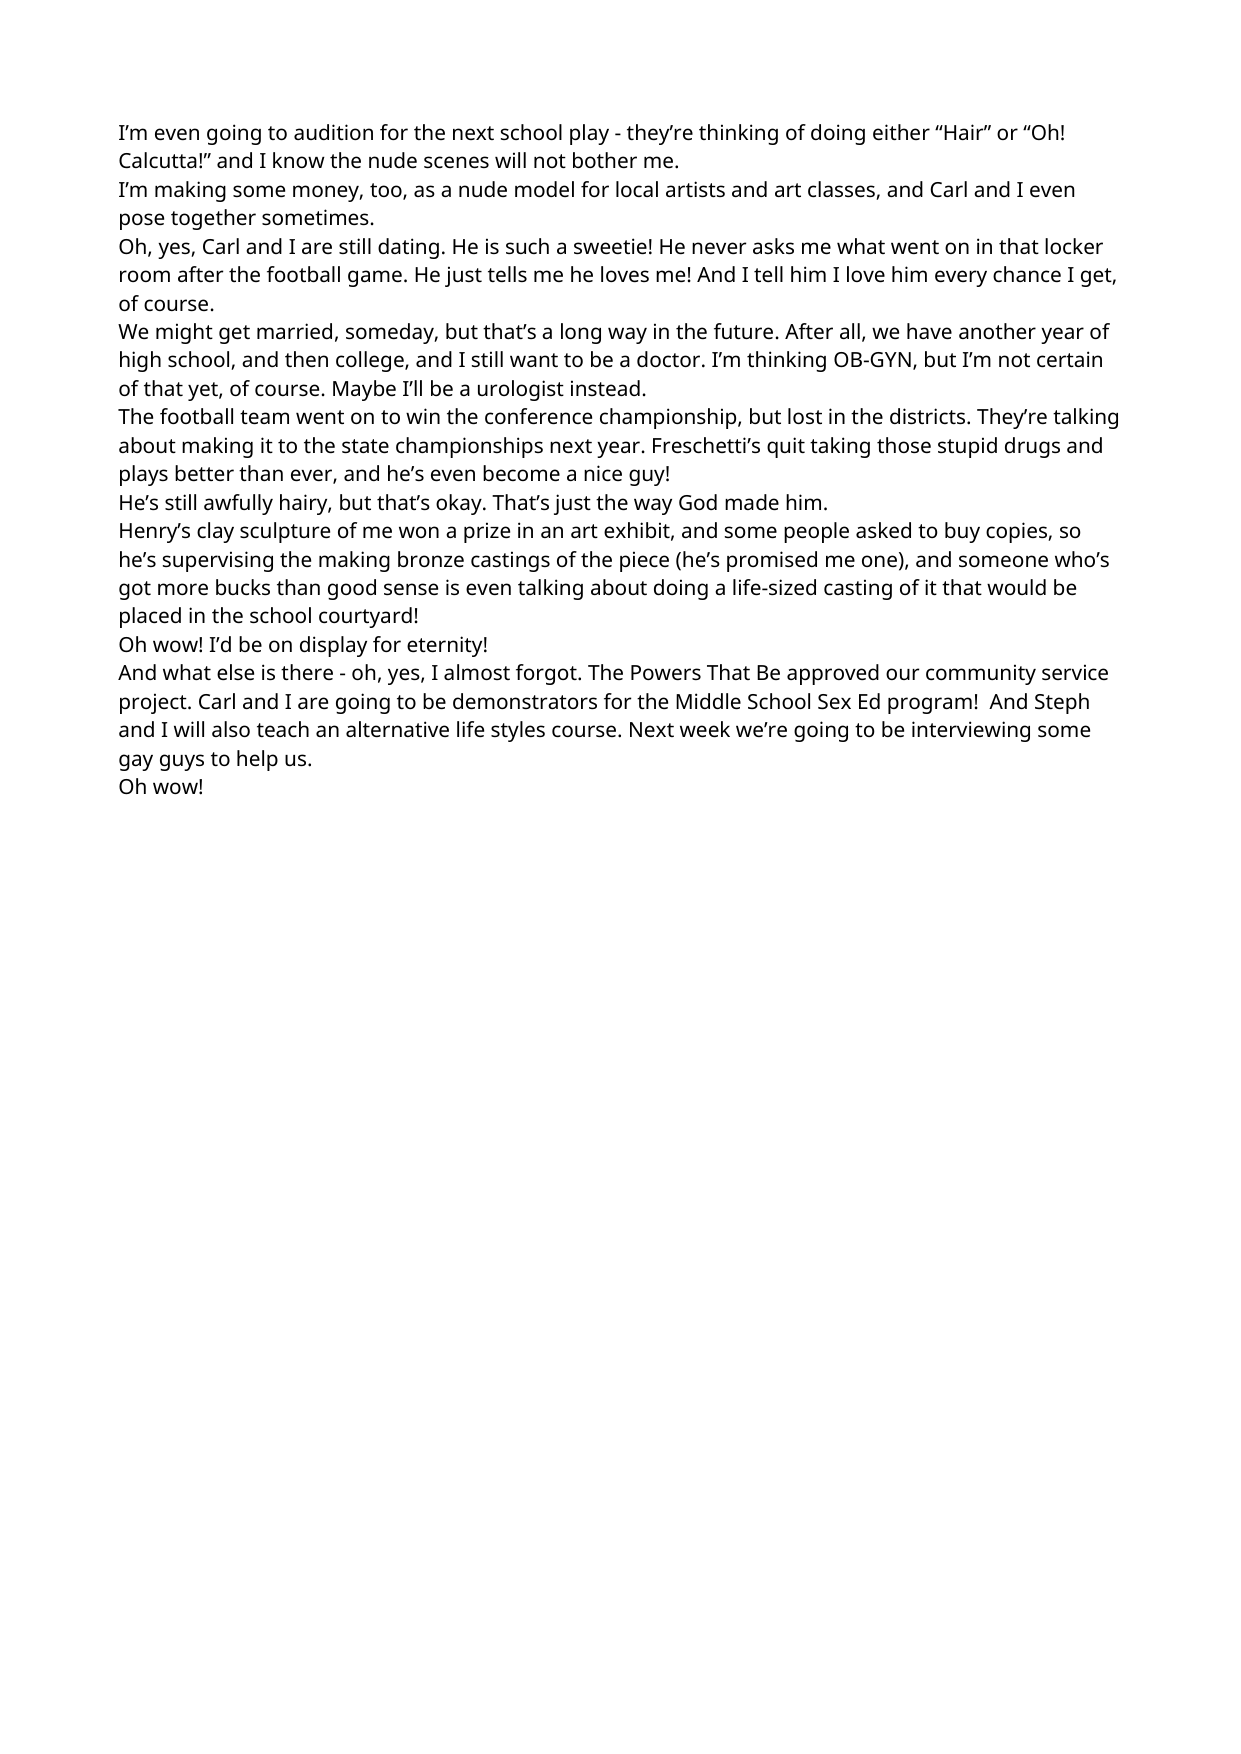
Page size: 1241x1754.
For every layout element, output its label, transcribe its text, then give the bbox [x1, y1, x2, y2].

text And what else is there - oh, yes, I almost forgot. The Powers That Be approved our community service project. Carl and I are going to be demonstrators for the Middle School Sex Ed program! And Steph and I will also teach an alternative life styles course. Next week we’re going to be interviewing some gay guys to help us. [118, 658, 1122, 772]
text Oh wow! [118, 772, 1122, 801]
text Oh wow! I’d be on display for eternity! [118, 630, 1122, 658]
text I’m even going to audition for the next school play - they’re thinking of doing either “Hair” or “Oh! Calcutta!” and I know the nude scenes will not bother me. [118, 118, 1122, 175]
text I’m making some money, too, as a nude model for local artists and art classes, and Carl and I even pose together sometimes. [118, 175, 1122, 232]
text Henry’s clay sculpture of me won a prize in an art exhibit, and some people asked to buy copies, so he’s supervising the making bronze castings of the piece (he’s promised me one), and someone who’s got more bucks than good sense is even talking about doing a life-sized casting of it that would be placed in the school courtyard! [118, 516, 1122, 630]
text He’s still awfully hairy, but that’s okay. That’s just the way God made him. [118, 488, 1122, 516]
text Oh, yes, Carl and I are still dating. He is such a sweetie! He never asks me what went on in that locker room after the football game. He just tells me he loves me! And I tell him I love him every chance I get, of course. [118, 232, 1122, 317]
text The football team went on to win the conference championship, but lost in the districts. They’re talking about making it to the state championships next year. Freschetti’s quit taking those stupid drugs and plays better than ever, and he’s even become a nice guy! [118, 402, 1122, 488]
text We might get married, someday, but that’s a long way in the future. After all, we have another year of high school, and then college, and I still want to be a doctor. I’m thinking OB-GYN, but I’m not certain of that yet, of course. Maybe I’ll be a urologist instead. [118, 317, 1122, 402]
